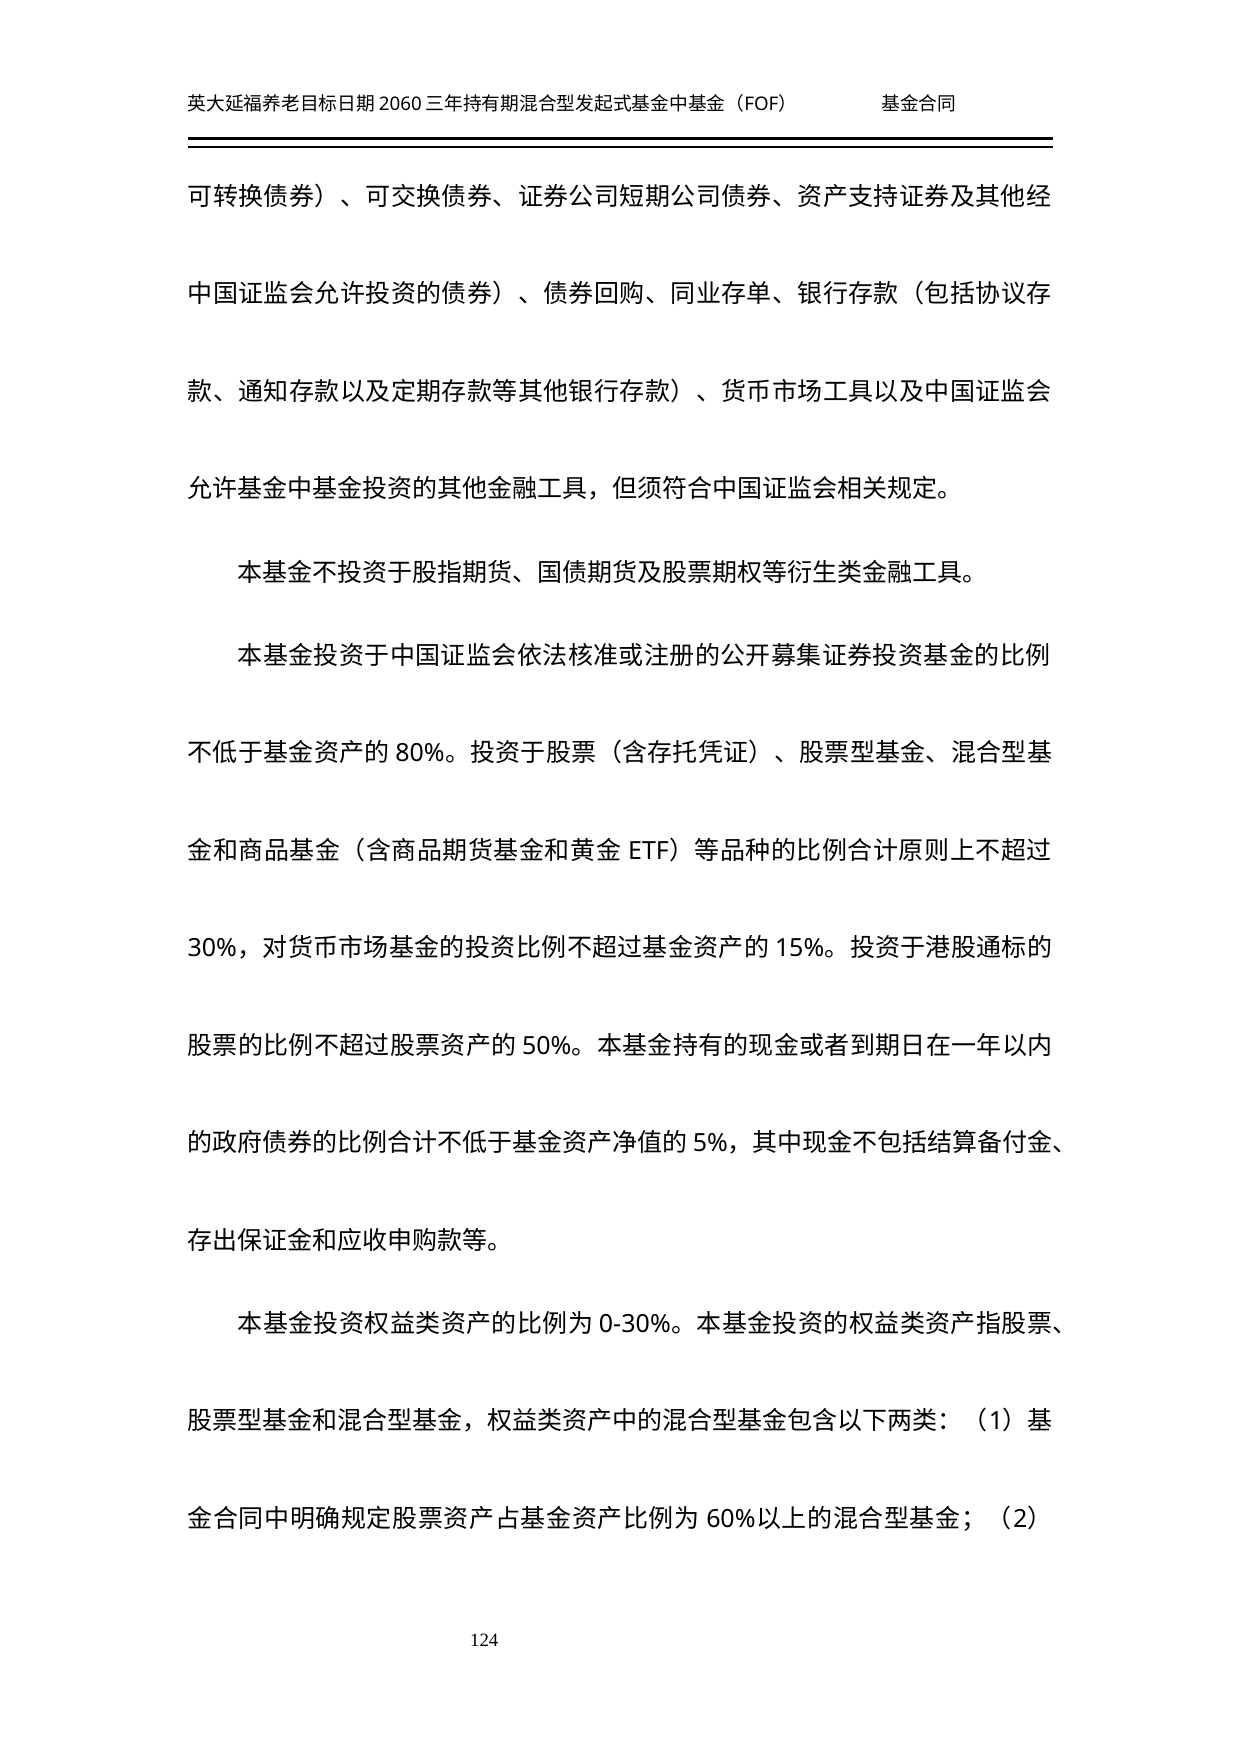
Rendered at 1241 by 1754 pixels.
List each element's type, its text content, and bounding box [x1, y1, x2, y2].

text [187, 1289, 1053, 1549]
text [187, 162, 1053, 519]
text 本基金不投资于股指期货、国债期货及股票期权等衍生类金融工具。 [187, 538, 1053, 603]
text 本基金投资于中国证监会依法核准或注册的公开募集证券投资基金的比例不低于基金资产的80%。投资于股票（含存托凭证）、股票型基金、混合型基金和商品基金（含商品期货基金和黄金ETF）等品种的比例合计原则上不超过30%，对货币市场基金的投资比例不超过基金资产的15%。投资于港股通标的股票的比例不超过股票资产的50%。本基金持有的现金或者到期日在一年以内的政府债券的比例合计不低于基金资产净值的5%，其中现金不包括结算备付金、存出保证金和应收申购款等。 [187, 621, 1053, 1271]
